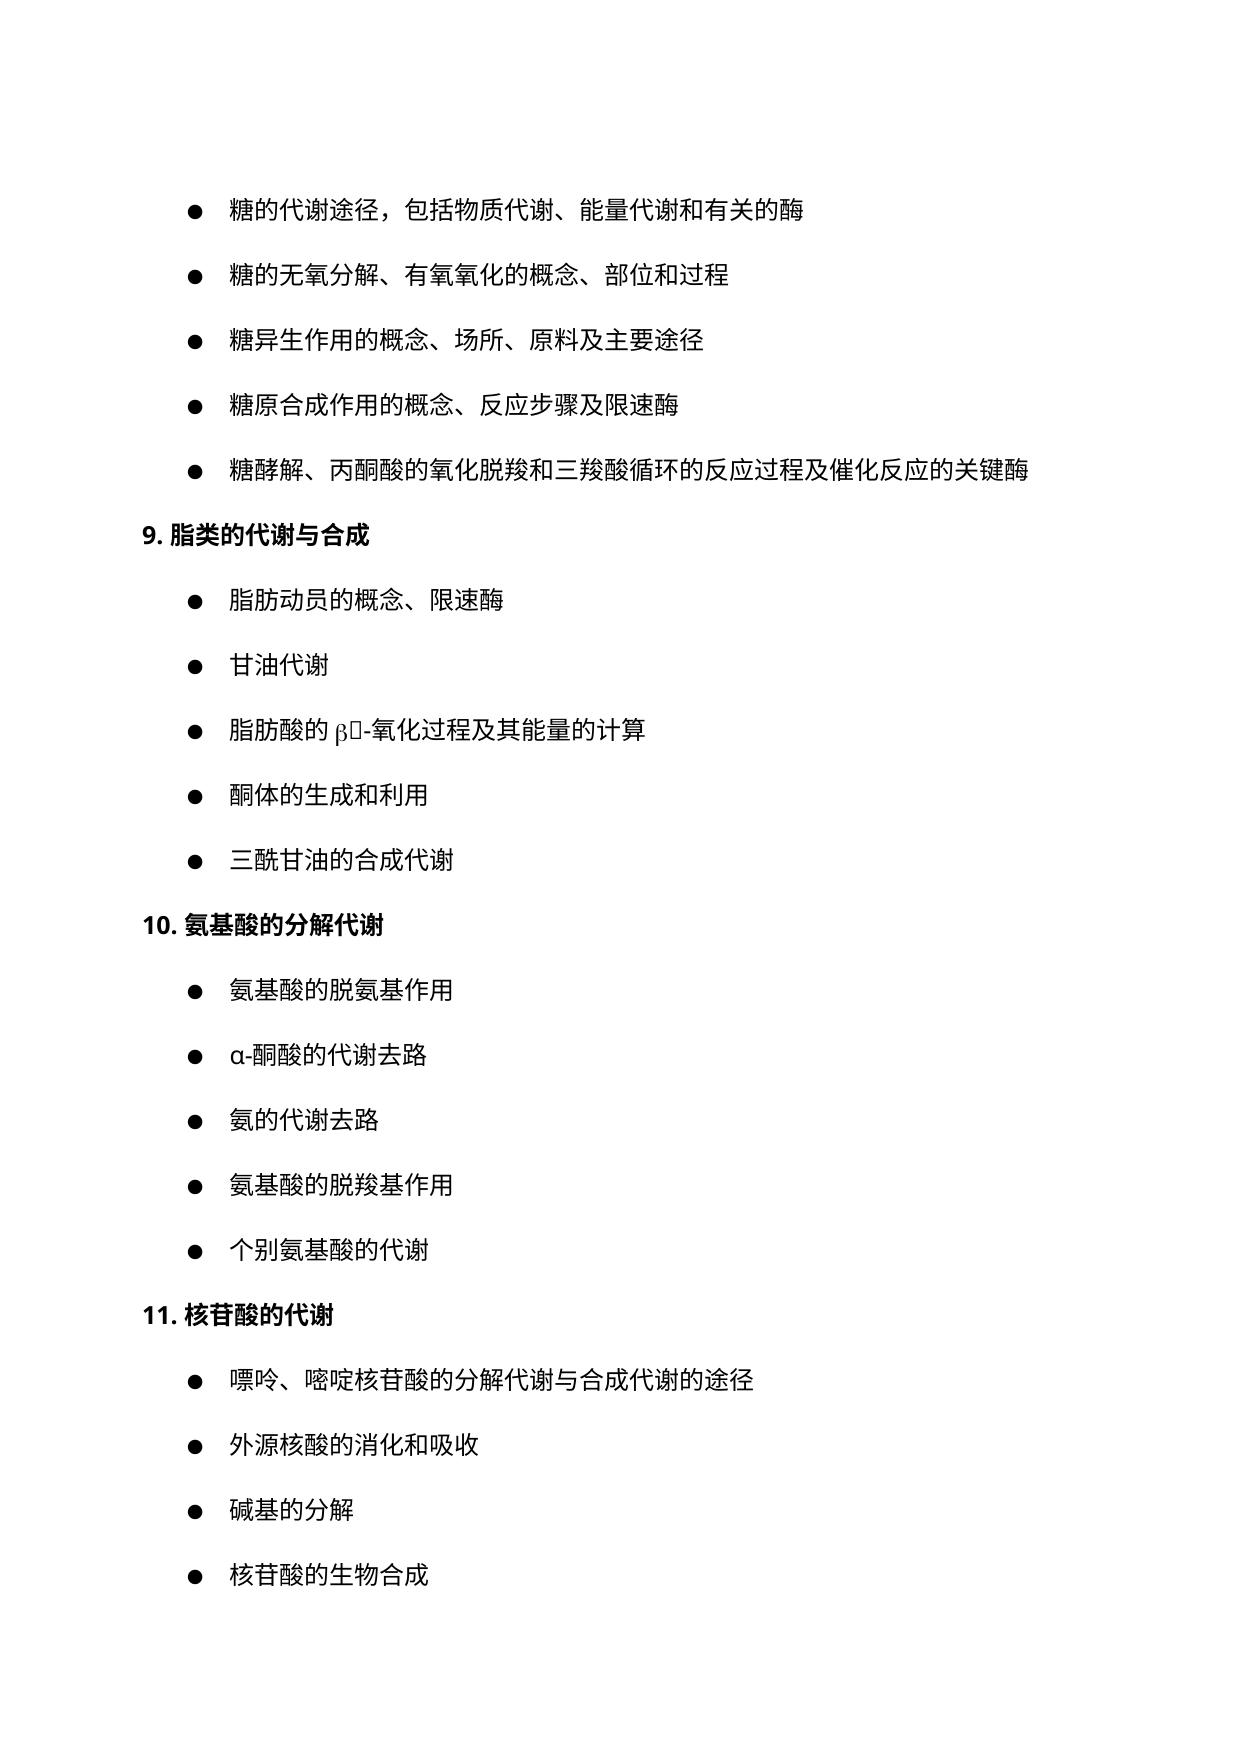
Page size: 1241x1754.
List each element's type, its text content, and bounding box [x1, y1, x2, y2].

list α-酮酸的代谢去路 [186, 1007, 1100, 1072]
text 9. 脂类的代谢与合成 [142, 487, 1100, 552]
list 嘌呤、嘧啶核苷酸的分解代谢与合成代谢的途径 [186, 1332, 1100, 1397]
list 核苷酸的生物合成 [186, 1527, 1100, 1592]
list 脂肪动员的概念、限速酶 [186, 552, 1100, 617]
list 三酰甘油的合成代谢 [186, 812, 1100, 877]
list 甘油代谢 [186, 617, 1100, 682]
list 脂肪酸的-氧化过程及其能量的计算 [186, 682, 1100, 747]
list 糖的代谢途径，包括物质代谢、能量代谢和有关的酶 [186, 162, 1100, 227]
text 11. 核苷酸的代谢 [142, 1267, 1100, 1332]
list 个别氨基酸的代谢 [186, 1202, 1100, 1267]
list 酮体的生成和利用 [186, 747, 1100, 812]
list 氨基酸的脱羧基作用 [186, 1137, 1100, 1202]
list 糖的无氧分解、有氧氧化的概念、部位和过程 [186, 227, 1100, 292]
list 氨的代谢去路 [186, 1072, 1100, 1137]
list 碱基的分解 [186, 1462, 1100, 1527]
list 糖异生作用的概念、场所、原料及主要途径 [186, 292, 1100, 357]
list 糖酵解、丙酮酸的氧化脱羧和三羧酸循环的反应过程及催化反应的关键酶 [186, 422, 1100, 487]
list 外源核酸的消化和吸收 [186, 1397, 1100, 1462]
list 糖原合成作用的概念、反应步骤及限速酶 [186, 357, 1100, 422]
list 氨基酸的脱氨基作用 [186, 942, 1100, 1007]
text 10. 氨基酸的分解代谢 [142, 877, 1100, 942]
